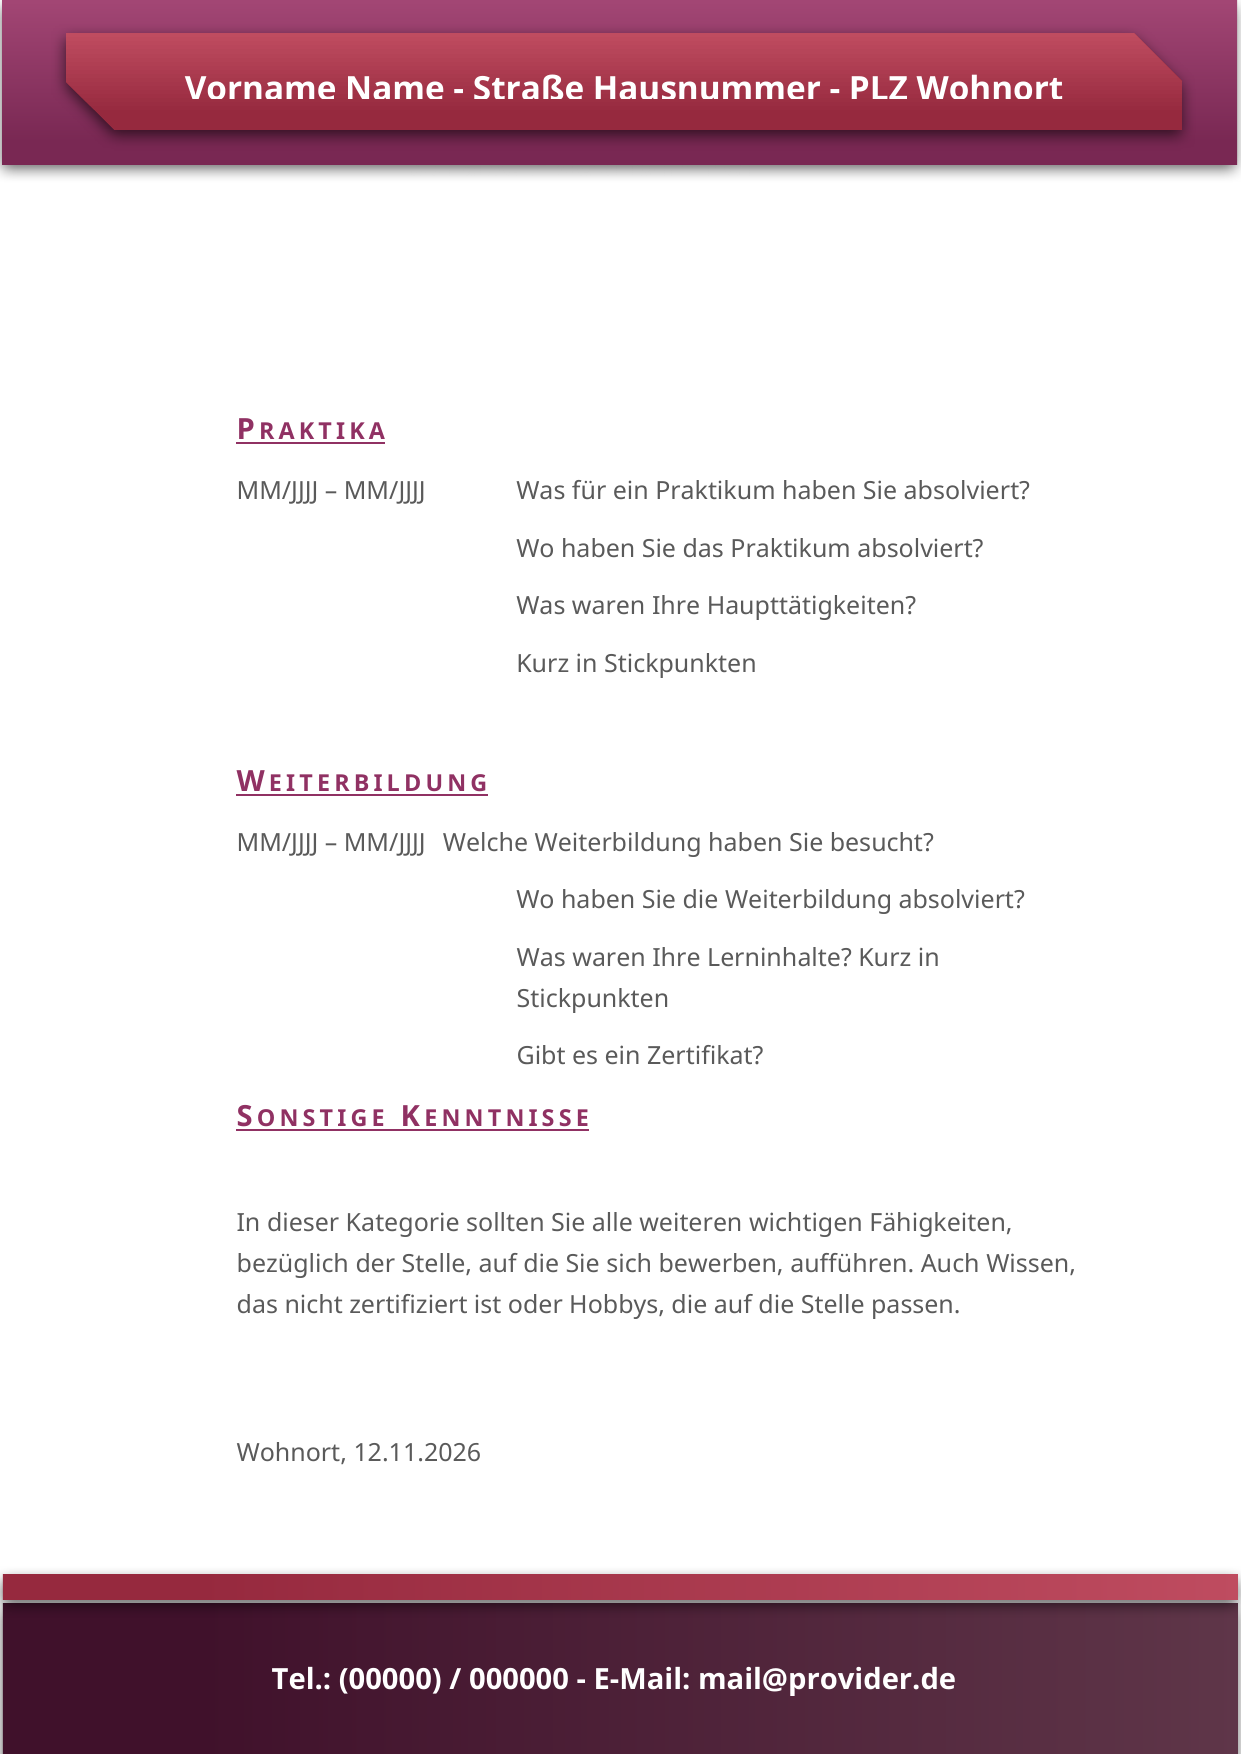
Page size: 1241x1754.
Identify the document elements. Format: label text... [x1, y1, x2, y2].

text Wo haben Sie die Weiterbildung absolviert? [516, 882, 1092, 916]
text Weiterbildung [236, 760, 1092, 800]
text Was waren Ihre Lerninhalte? Kurz in Stickpunkten [516, 939, 1092, 1014]
text MM/JJJJ – MM/JJJJ Was für ein Praktikum haben Sie absolviert? [236, 473, 1092, 507]
text Wohnort, 07.10.2020 [236, 1435, 1092, 1469]
text Was waren Ihre Haupttätigkeiten? [457, 588, 1092, 622]
text MM/JJJJ – MM/JJJJ Welche Weiterbildung haben Sie besucht? [236, 824, 1092, 859]
text Gibt es ein Zertifikat? [236, 1038, 1092, 1072]
text Sonstige Kenntnisse [236, 1095, 1092, 1135]
text Kurz in Stickpunkten [457, 645, 1092, 679]
text Praktika [236, 408, 1092, 448]
text Wo haben Sie das Praktikum absolviert? [457, 530, 1092, 564]
text In dieser Kategorie sollten Sie alle weiteren wichtigen Fähigkeiten, bezüglich der Stelle, auf die Sie sich bewerben, aufführen. Auch Wissen, das nicht zertifiziert ist oder Hobbys, die auf die Stelle passen. [236, 1205, 1092, 1321]
